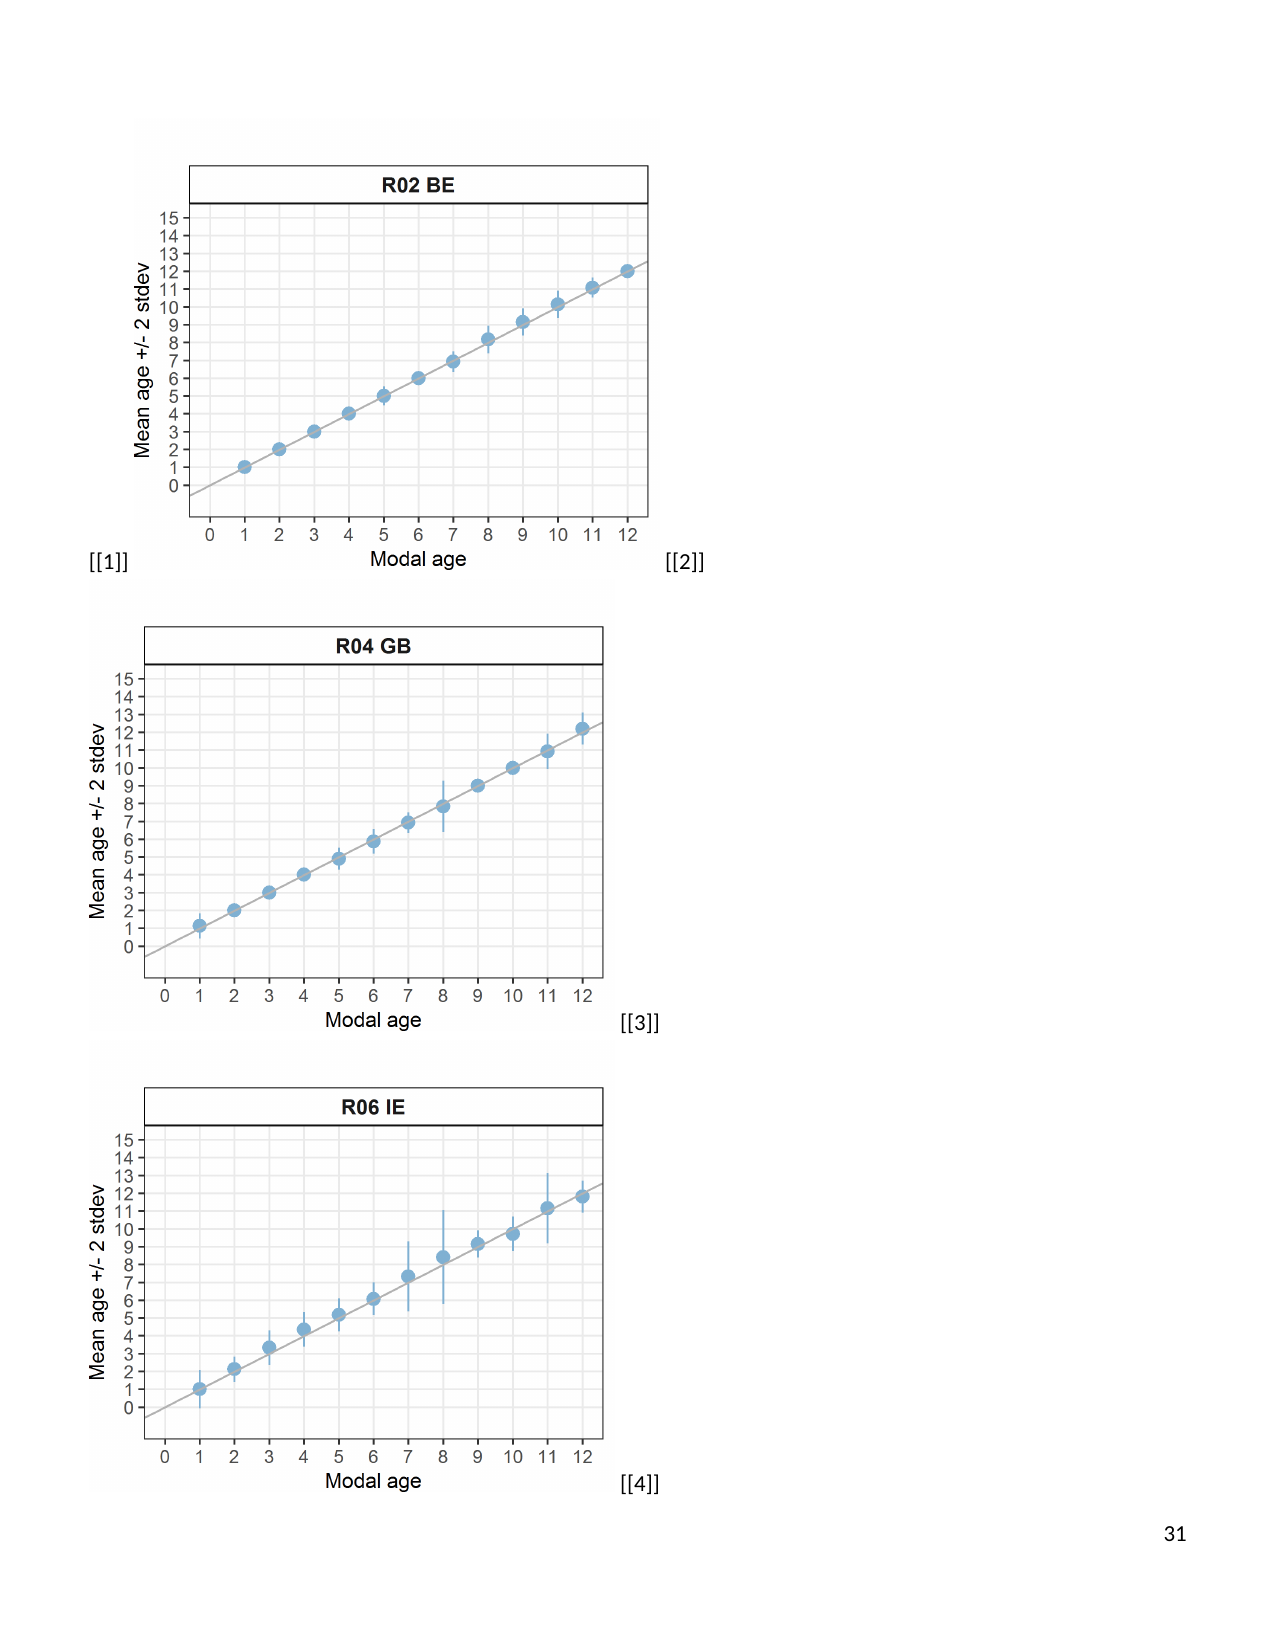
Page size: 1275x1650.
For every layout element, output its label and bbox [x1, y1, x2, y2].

picture [133, 118, 660, 570]
text [89, 118, 1186, 1497]
picture [88, 1040, 615, 1492]
picture [88, 579, 615, 1031]
